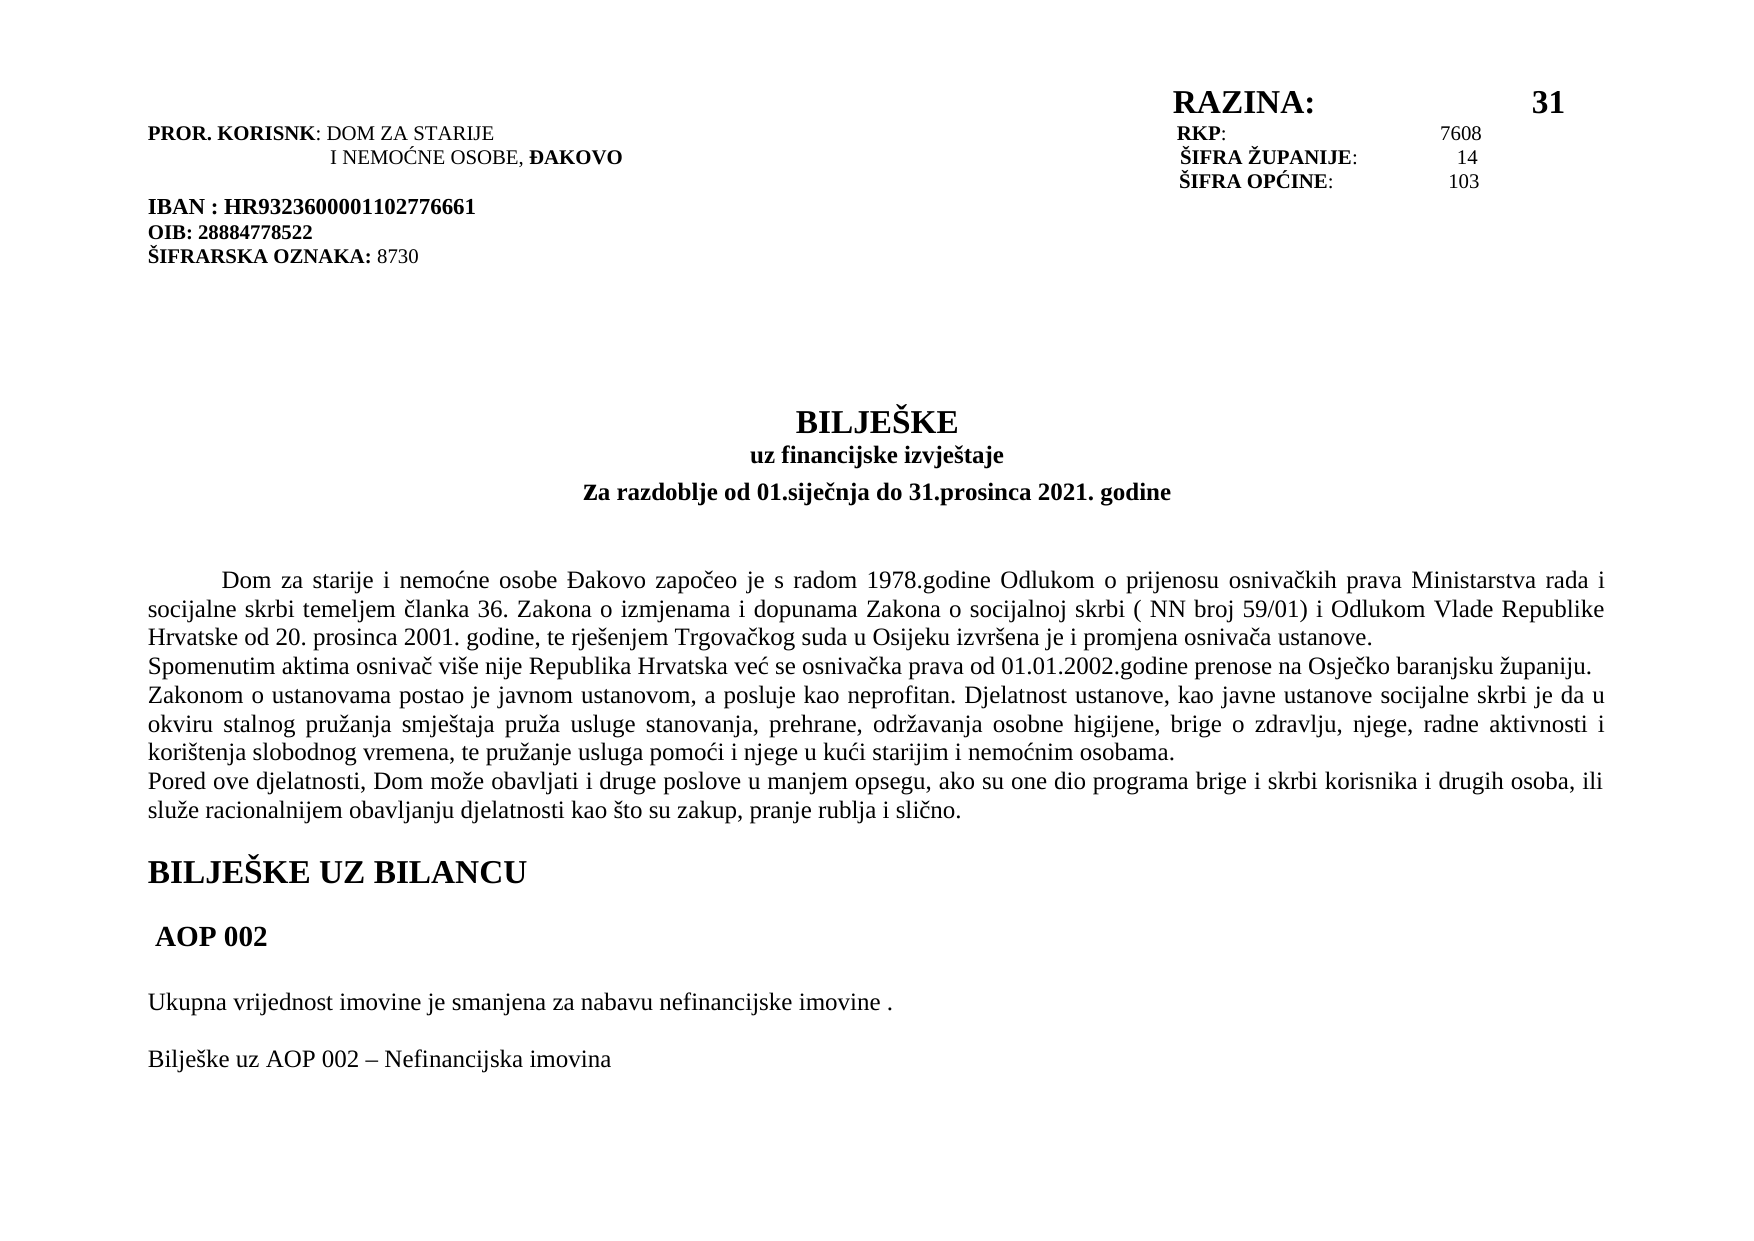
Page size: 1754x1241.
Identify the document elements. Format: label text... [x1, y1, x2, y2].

text OIB: 28884778522 [148, 219, 1606, 244]
subtitle za razdoblje od 01.siječnja do 31.prosinca 2021. godine [148, 469, 1606, 507]
text Ukupna vrijednost imovine je smanjena za nabavu nefinancijske imovine . [148, 987, 1606, 1015]
subtitle RAZINA: 31 [148, 44, 1565, 121]
text Dom za starije i nemoćne osobe Đakovo započeo je s radom 1978.godine Odlukom o prijenosu osnivačkih prava Ministarstva rada i socijalne skrbi temeljem članka 36. Zakona o izmjenama i dopunama Zakona o socijalnoj skrbi ( NN broj 59/01) i Odlukom Vlade Republike Hrvatske od 20. prosinca 2001. godine, te rješenjem Trgovačkog suda u Osijeku izvršena je i promjena osnivača ustanove. [148, 565, 1606, 651]
text Spomenutim aktima osnivač više nije Republika Hrvatska već se osnivačka prava od 01.01.2002.godine prenose na Osječko baranjsku županiju. [148, 651, 1606, 680]
text uz financijske izvještaje [148, 440, 1606, 469]
text I NEMOĆNE OSOBE, ĐAKOVO ŠIFRA ŽUPANIJE: 14 [148, 145, 1606, 169]
text PROR. KORISNK: DOM ZA STARIJE RKP: 7608 [148, 121, 1606, 145]
text ŠIFRA OPĆINE: 103 [148, 169, 1606, 193]
text AOP 002 [148, 919, 1606, 953]
text ŠIFRARSKA OZNAKA: 8730 [148, 244, 1606, 268]
text Pored ove djelatnosti, Dom može obavljati i druge poslove u manjem opsegu, ako su one dio programa brige i skrbi korisnika i drugih osoba, ili služe racionalnijem obavljanju djelatnosti kao što su zakup, pranje rublja i slično. [148, 766, 1606, 824]
subtitle BILJEŠKE UZ BILANCU [148, 852, 1606, 891]
text IBAN : HR9323600001102776661 [148, 193, 1606, 219]
subtitle BILJEŠKE [148, 402, 1606, 440]
text Bilješke uz AOP 002 – Nefinancijska imovina [148, 1044, 1606, 1073]
text Zakonom o ustanovama postao je javnom ustanovom, a posluje kao neprofitan. Djelatnost ustanove, kao javne ustanove socijalne skrbi je da u okviru stalnog pružanja smještaja pruža usluge stanovanja, prehrane, održavanja osobne higijene, brige o zdravlju, njege, radne aktivnosti i korištenja slobodnog vremena, te pružanje usluga pomoći i njege u kući starijim i nemoćnim osobama. [148, 680, 1606, 766]
